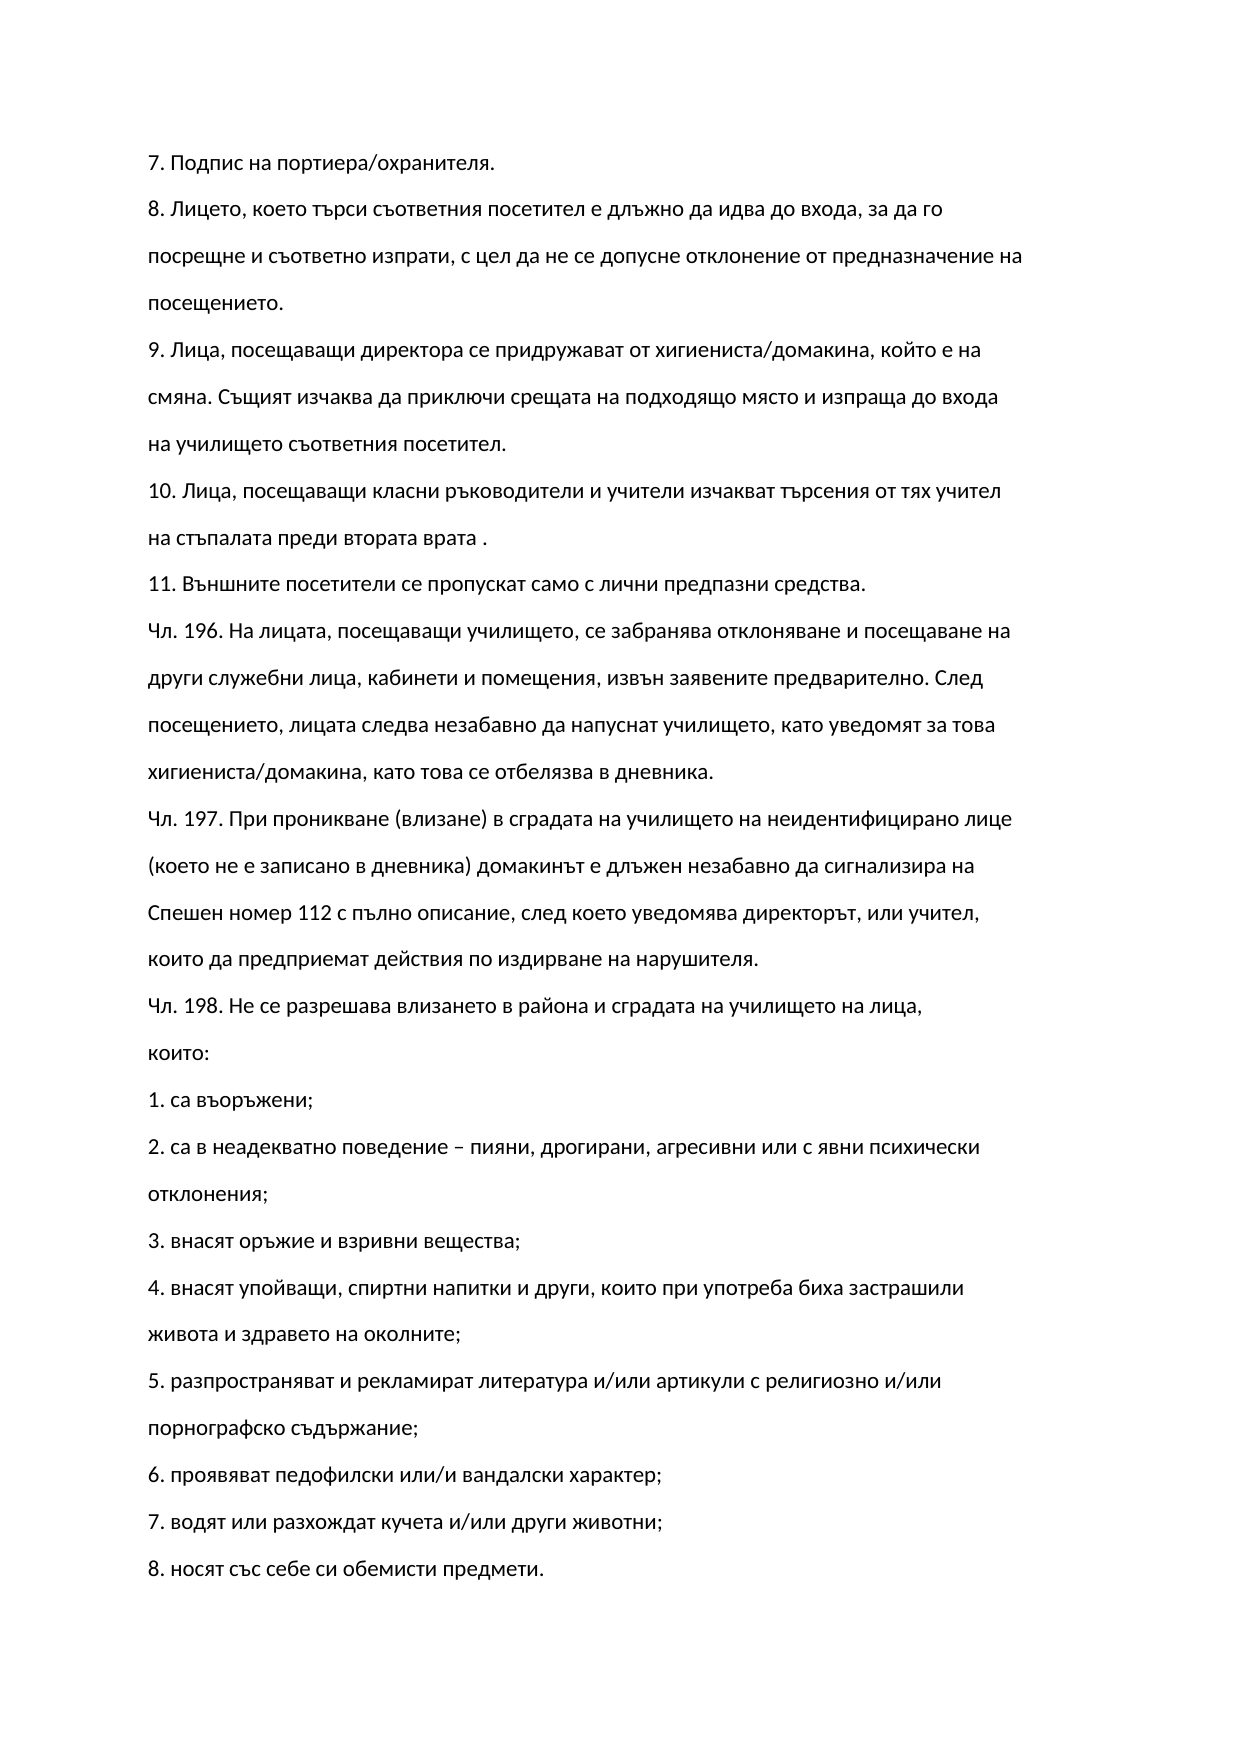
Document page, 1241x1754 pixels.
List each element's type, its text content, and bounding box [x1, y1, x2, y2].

text 5. разпространяват и рекламират литература и/или артикули с религиозно и/или [148, 1366, 1093, 1394]
text 8. Лицето, което търси съответния посетител е длъжно да идва до входа, за да го [148, 194, 1093, 222]
text 9. Лица, посещаващи директора се придружават от хигиениста/домакина, който е на [148, 335, 1093, 363]
text Спешен номер 112 с пълно описание, след което уведомява директорът, или учител, [148, 898, 1093, 926]
text на стъпалата преди втората врата . [148, 523, 1093, 551]
text посещението. [148, 288, 1093, 316]
text 7. водят или разхождат кучета и/или други животни; [148, 1507, 1093, 1535]
text Чл. 196. На лицата, посещаващи училището, се забранява отклоняване и посещаване на [148, 616, 1093, 644]
text Чл. 197. При проникване (влизане) в сградата на училището на неидентифицирано лице [148, 804, 1093, 832]
text посрещне и съответно изпрати, с цел да не се допусне отклонение от предназначение на [148, 241, 1093, 269]
text 3. внасят оръжие и взривни вещества; [148, 1226, 1093, 1254]
text 4. внасят упойващи, спиртни напитки и други, които при употреба биха застрашили [148, 1273, 1093, 1301]
text смяна. Същият изчаква да приключи срещата на подходящо място и изпраща до входа [148, 382, 1093, 410]
text 8. носят със себе си обемисти предмети. [148, 1554, 1093, 1582]
text посещението, лицата следва незабавно да напуснат училището, като уведомят за това [148, 710, 1093, 738]
text 2. са в неадекватно поведение – пияни, дрогирани, агресивни или с явни психически [148, 1132, 1093, 1160]
text които: [148, 1038, 1093, 1066]
text на училището съответния посетител. [148, 429, 1093, 457]
text 1. са въоръжени; [148, 1085, 1093, 1113]
text живота и здравето на околните; [148, 1319, 1093, 1347]
text (което не е записано в дневника) домакинът е длъжен незабавно да сигнализира на [148, 851, 1093, 879]
text хигиениста/домакина, като това се отбелязва в дневника. [148, 757, 1093, 785]
text които да предприемат действия по издирване на нарушителя. [148, 944, 1093, 972]
text порнографско съдържание; [148, 1413, 1093, 1441]
text 10. Лица, посещаващи класни ръководители и учители изчакват търсения от тях учител [148, 476, 1093, 504]
text Чл. 198. Не се разрешава влизането в района и сградата на училището на лица, [148, 991, 1093, 1019]
text отклонения; [148, 1179, 1093, 1207]
text други служебни лица, кабинети и помещения, извън заявените предварително. След [148, 663, 1093, 691]
text 7. Подпис на портиера/охранителя. [148, 148, 1093, 176]
text 11. Външните посетители се пропускат само с лични предпазни средства. [148, 569, 1093, 597]
text 6. проявяват педофилски или/и вандалски характер; [148, 1460, 1093, 1488]
